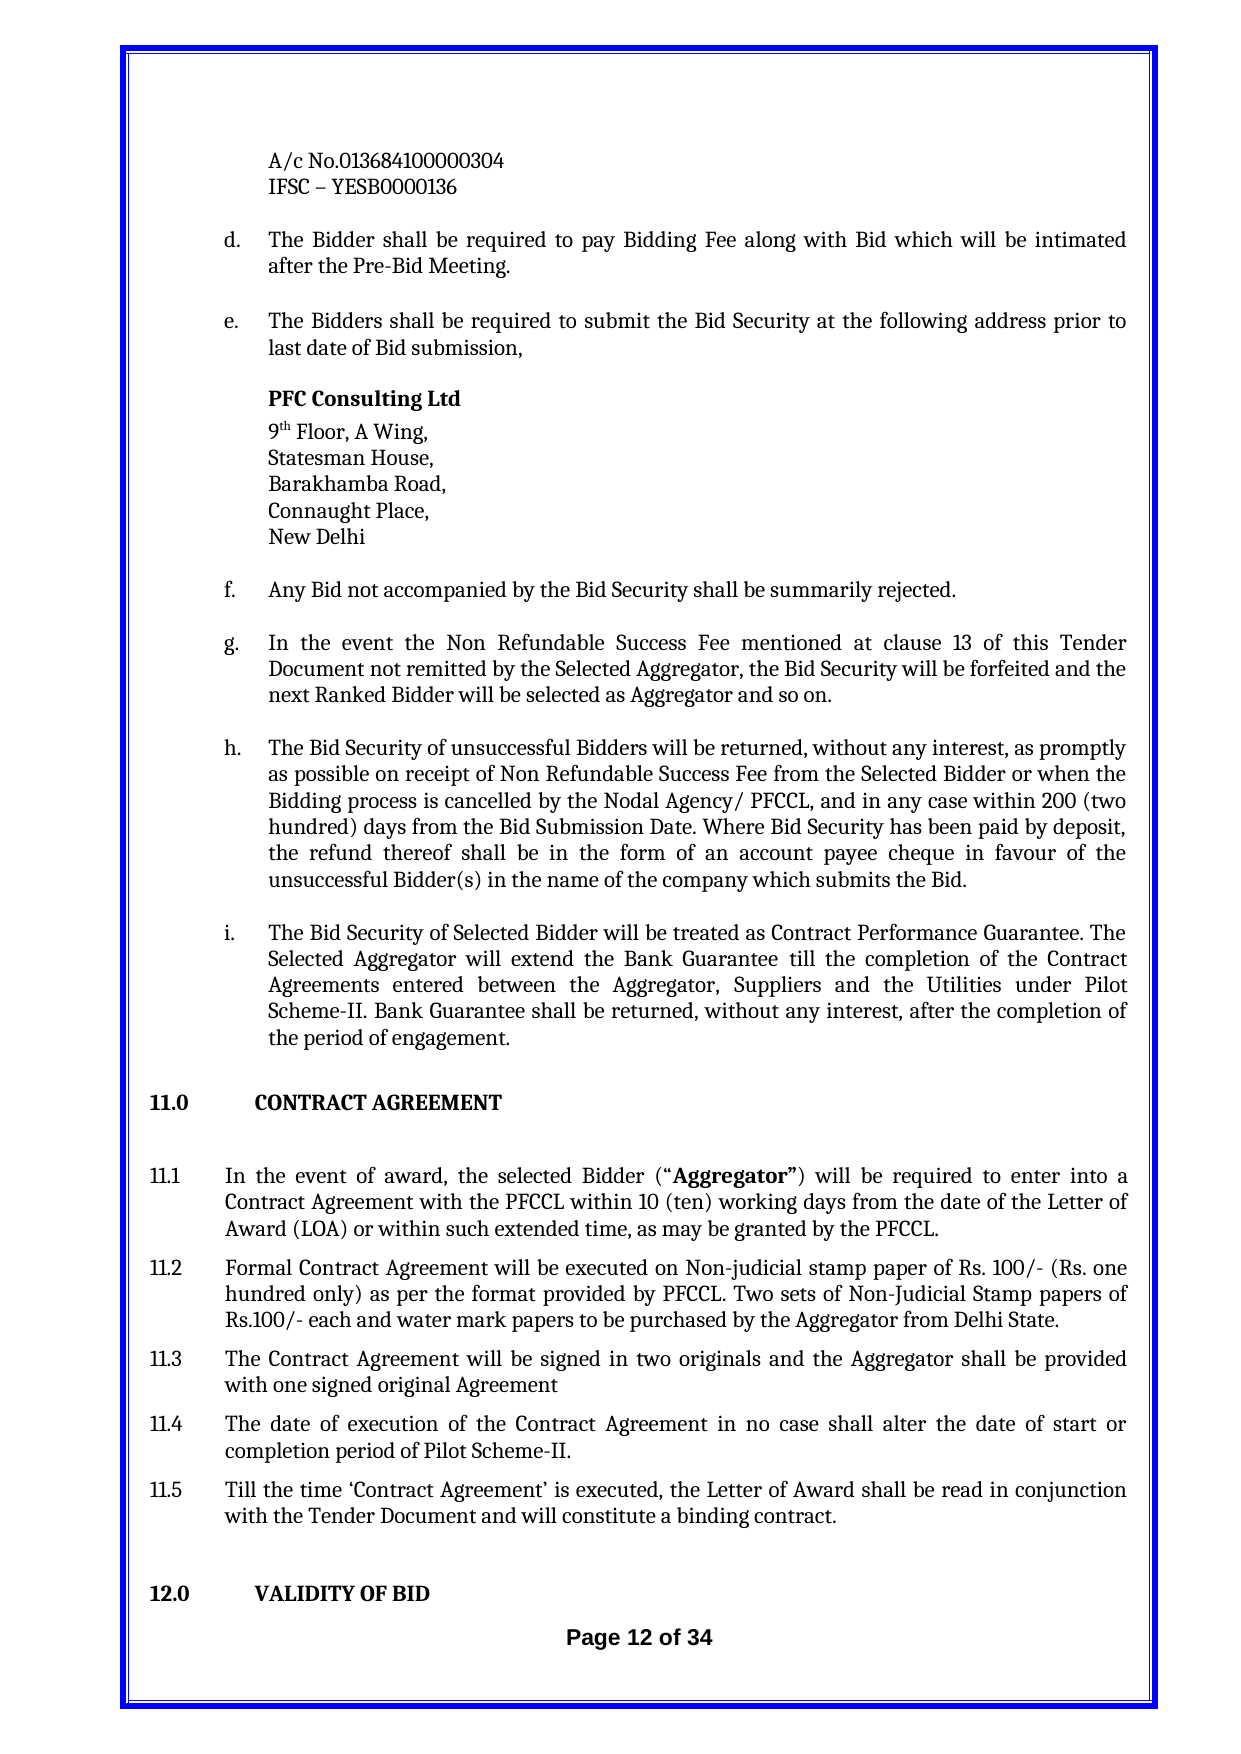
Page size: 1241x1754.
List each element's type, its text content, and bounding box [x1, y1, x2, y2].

text IFSC – YESB0000136 [224, 174, 1129, 200]
list The Bid Security of Selected Bidder will be treated as Contract Performance Guarantee. The Selected Aggregator will extend the Bank Guarantee till the completion of the Contract Agreements entered between the Aggregator, Suppliers and the Utilities under Pilot Scheme-II. Bank Guarantee shall be returned, without any interest, after the completion of the period of engagement. [224, 919, 1128, 1051]
list The Bid Security of unsuccessful Bidders will be returned, without any interest, as promptly as possible on receipt of Non Refundable Success Fee from the Selected Bidder or when the Bidding process is cancelled by the Nodal Agency/ PFCCL, and in any case within 200 (two hundred) days from the Bid Submission Date. Where Bid Security has been paid by deposit, the refund thereof shall be in the form of an account payee cheque in favour of the unsuccessful Bidder(s) in the name of the company which submits the Bid. [224, 735, 1128, 893]
text Statesman House, [268, 445, 1128, 471]
list The Bidders shall be required to submit the Bid Security at the following address prior to last date of Bid submission, [224, 308, 1128, 361]
text A/c No.013684100000304 [224, 148, 1129, 174]
list In the event the Non Refundable Success Fee mentioned at clause 13 of this Tender Document not remitted by the Selected Aggregator, the Bid Security will be forfeited and the next Ranked Bidder will be selected as Aggregator and so on. [224, 629, 1128, 708]
text Barakhamba Road, [268, 471, 1128, 498]
list Till the time ‘Contract Agreement’ is executed, the Letter of Award shall be read in conjunction with the Tender Document and will constitute a binding contract. [150, 1476, 1129, 1529]
list The Bidder shall be required to pay Bidding Fee along with Bid which will be intimated after the Pre-Bid Meeting. [224, 227, 1128, 279]
subtitle PFC Consulting Ltd [268, 386, 1128, 412]
list In the event of award, the selected Bidder (“Aggregator”) will be required to enter into a Contract Agreement with the PFCCL within 10 (ten) working days from the date of the Letter of Award (LOA) or within such extended time, as may be granted by the PFCCL. [150, 1163, 1129, 1242]
list VALIDITY OF BID [150, 1580, 1128, 1607]
list Any Bid not accompanied by the Bid Security shall be summarily rejected. [224, 577, 1128, 603]
list The Contract Agreement will be signed in two originals and the Aggregator shall be provided with one signed original Agreement [150, 1346, 1129, 1399]
list Formal Contract Agreement will be executed on Non-judicial stamp paper of Rs. 100/- (Rs. one hundred only) as per the format provided by PFCCL. Two sets of Non-Judicial Stamp papers of Rs.100/- each and water mark papers to be purchased by the Aggregator from Delhi State. [150, 1254, 1129, 1333]
list CONTRACT AGREEMENT [150, 1090, 1128, 1116]
text New Delhi [268, 524, 1128, 550]
text Connaught Place, [268, 498, 1128, 524]
text 9th Floor, A Wing, [268, 418, 1128, 445]
list The date of execution of the Contract Agreement in no case shall alter the date of start or completion period of Pilot Scheme-II. [150, 1411, 1129, 1464]
